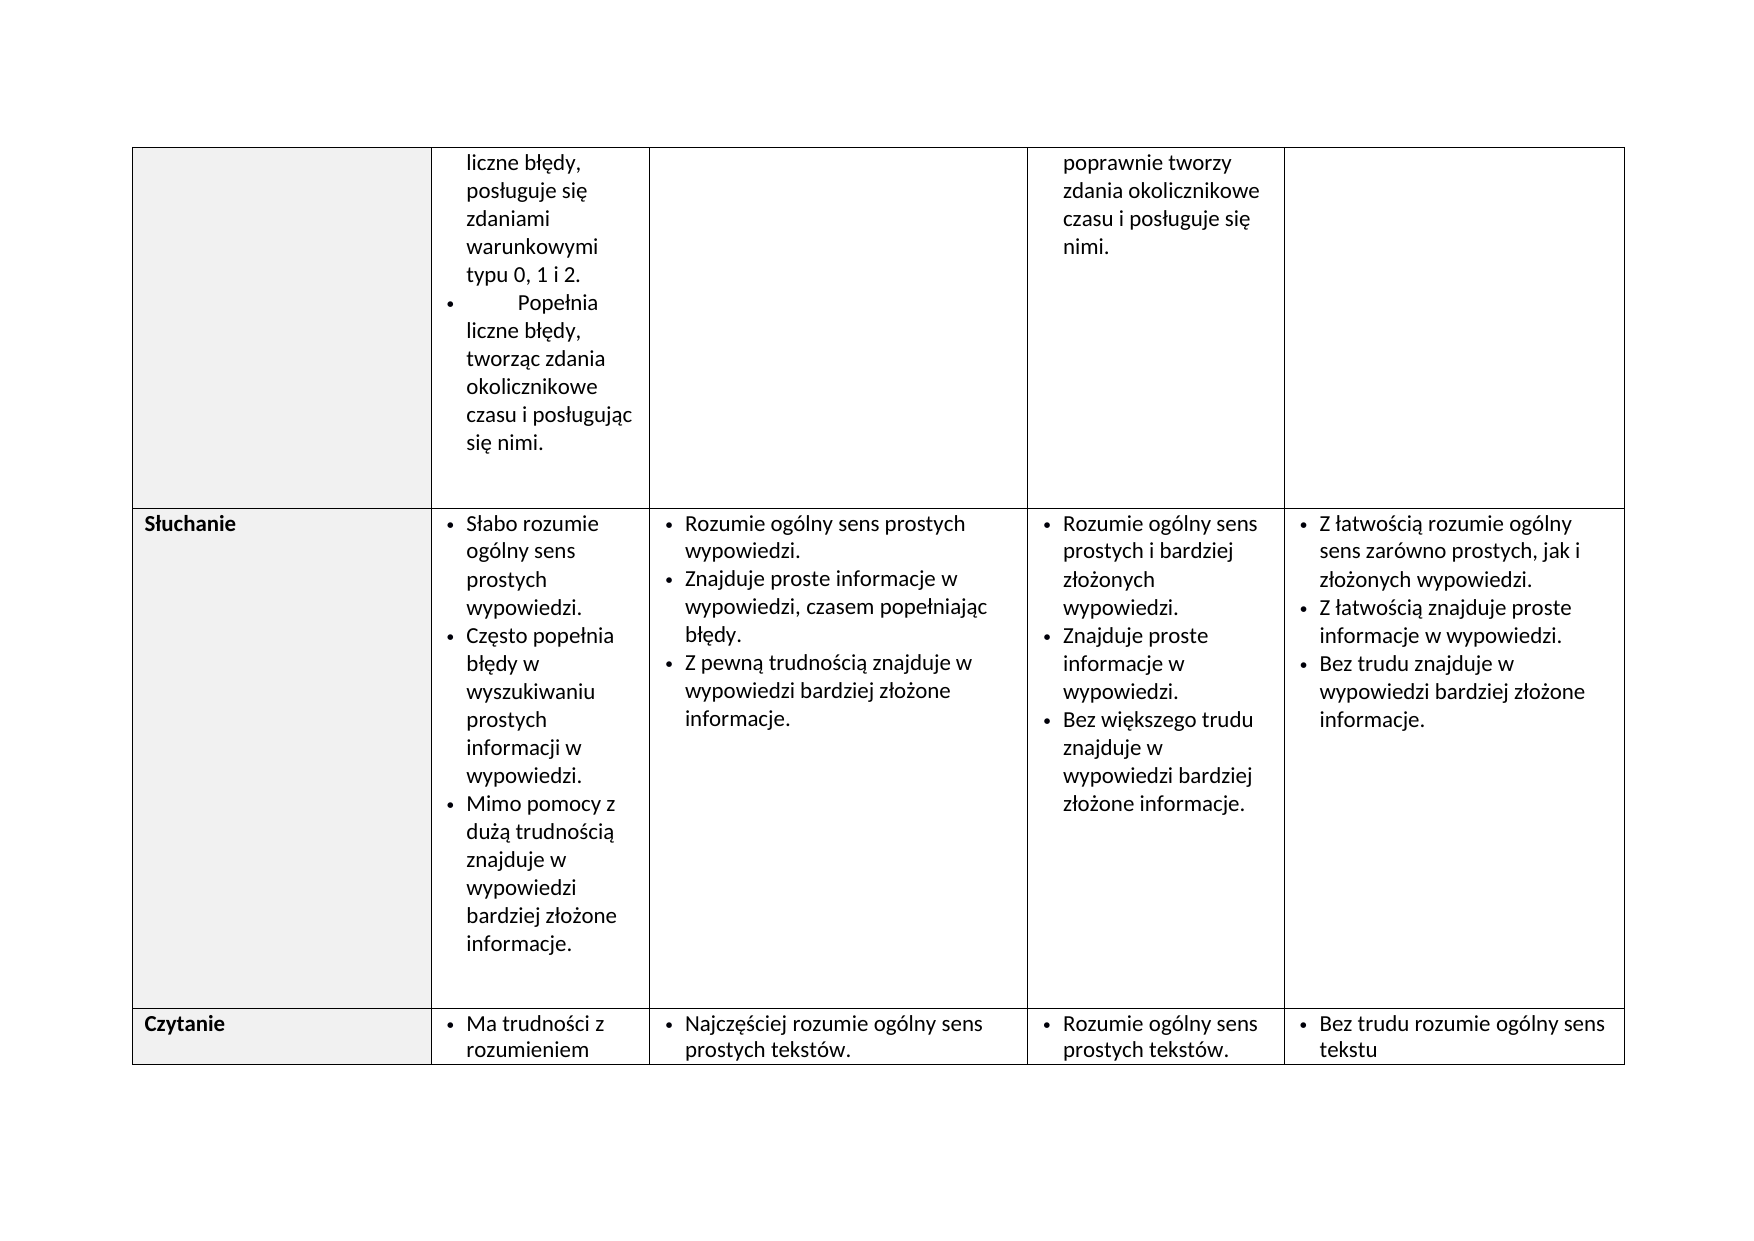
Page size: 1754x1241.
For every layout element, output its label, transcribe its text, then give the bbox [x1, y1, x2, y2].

table_cell Słuchanie [133, 509, 431, 1008]
table_header poprawnie tworzy zdania okolicznikowe czasu i posługuje się nimi. [1028, 148, 1284, 508]
table_header [133, 148, 431, 508]
table_cell Najczęściej rozumie ogólny sens prostych tekstów. [650, 1009, 1027, 1064]
table_cell Rozumie ogólny sens prostych i bardziej złożonych wypowiedzi. Znajduje proste informacje w wypowiedzi. Bez większego trudu znajduje w wypowiedzi bardziej złożone informacje. [1028, 509, 1284, 1008]
table_cell Z łatwością rozumie ogólny sens zarówno prostych, jak i złożonych wypowiedzi. Z łatwością znajduje proste informacje w wypowiedzi. Bez trudu znajduje w wypowiedzi bardziej złożone informacje. [1285, 509, 1624, 1008]
table_header [650, 148, 1027, 508]
table_cell Bez trudu rozumie ogólny sens tekstu [1285, 1009, 1624, 1064]
table_cell Ma trudności z rozumieniem [432, 1009, 649, 1064]
table_cell Rozumie ogólny sens prostych wypowiedzi. Znajduje proste informacje w wypowiedzi, czasem popełniając błędy. Z pewną trudnością znajduje w wypowiedzi bardziej złożone informacje. [650, 509, 1027, 1008]
table_header [1285, 148, 1624, 508]
table_header liczne błędy, posługuje się zdaniami warunkowymi typu 0, 1 i 2. Popełnia liczne błędy, tworząc zdania okolicznikowe czasu i posługując się nimi. [432, 148, 649, 508]
table_cell Rozumie ogólny sens prostych tekstów. [1028, 1009, 1284, 1064]
table_cell Czytanie [133, 1009, 431, 1064]
table_cell Słabo rozumie ogólny sens prostych wypowiedzi. Często popełnia błędy w wyszukiwaniu prostych informacji w wypowiedzi. Mimo pomocy z dużą trudnością znajduje w wypowiedzi bardziej złożone informacje. [432, 509, 649, 1008]
